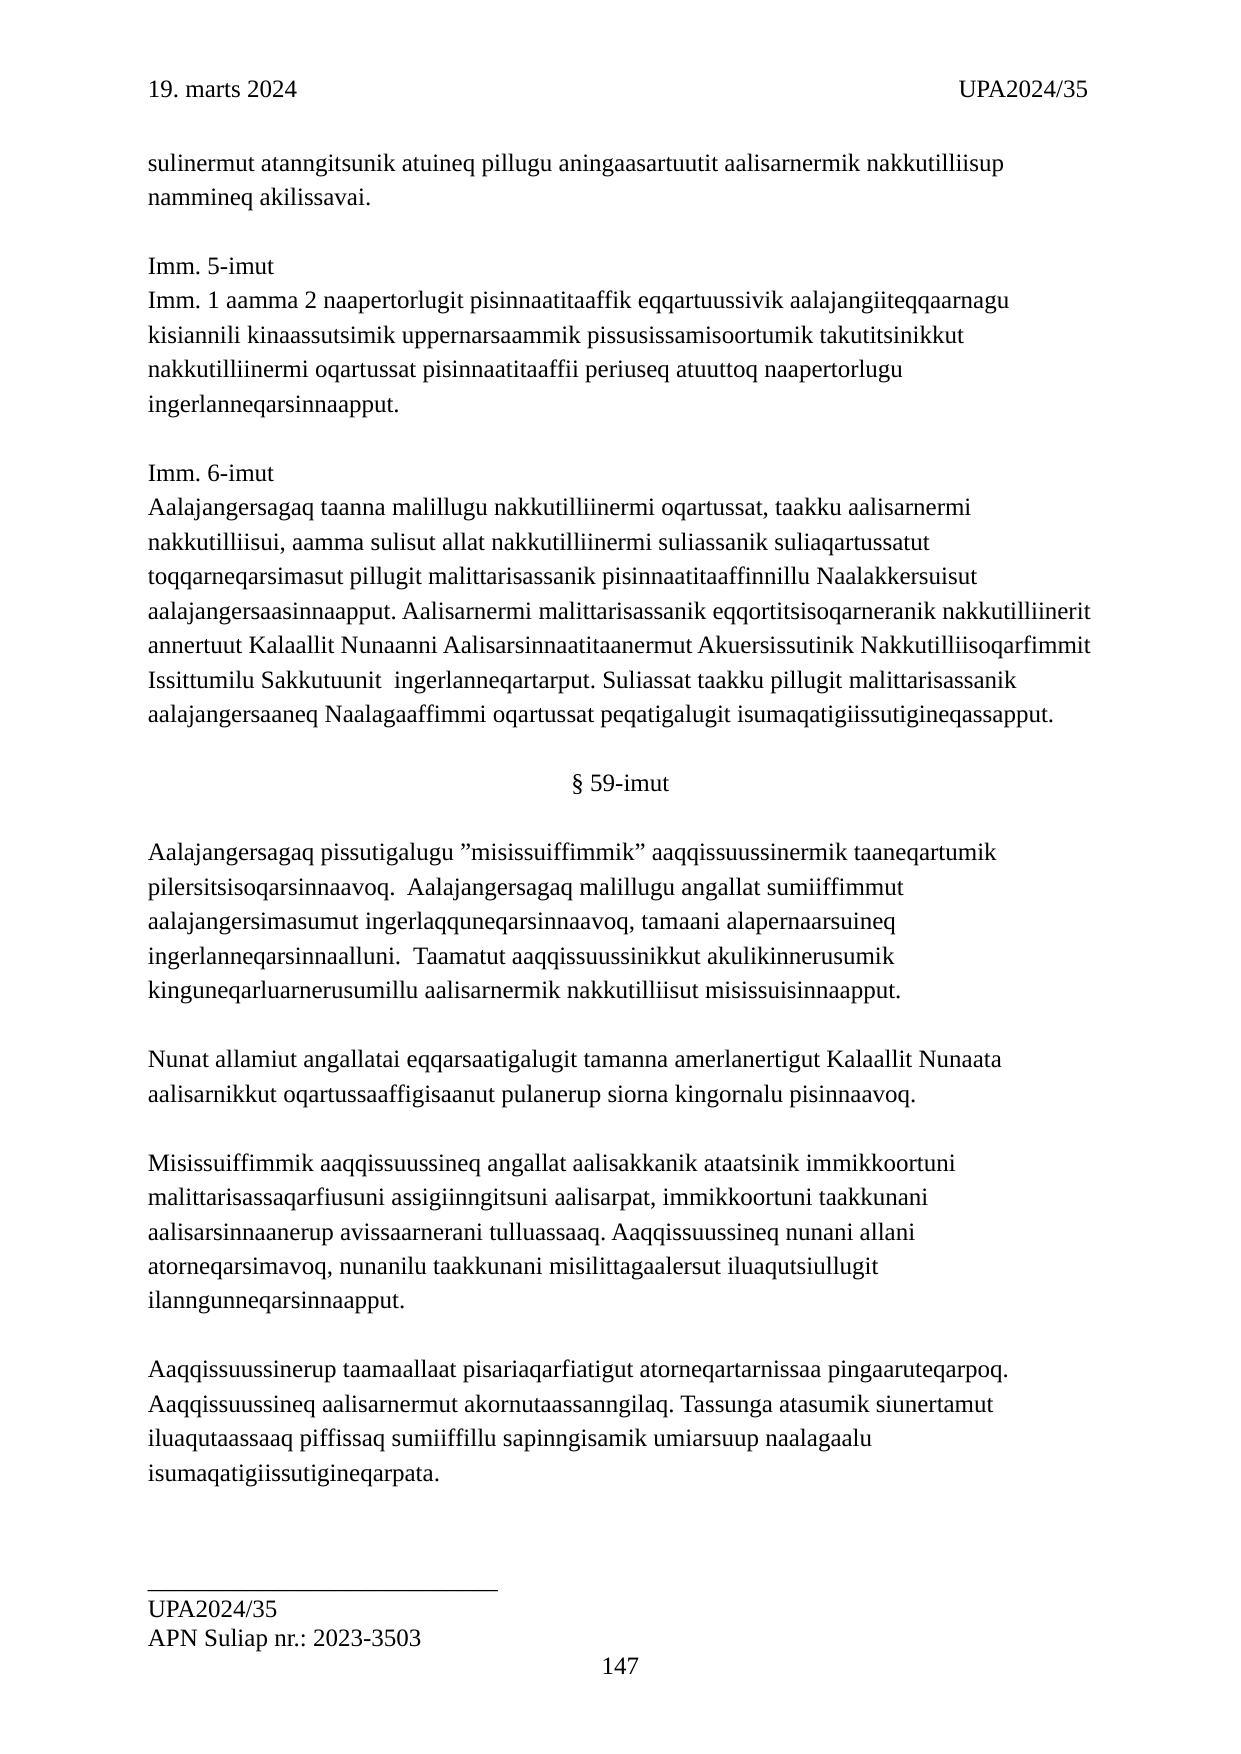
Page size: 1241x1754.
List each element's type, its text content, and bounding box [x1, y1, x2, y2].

text Aalajangersagaq pissutigalugu ”misissuiffimmik” aaqqissuussinermik taaneqartumik pilersitsisoqarsinnaavoq. Aalajangersagaq malillugu angallat sumiiffimmut aalajangersimasumut ingerlaqquneqarsinnaavoq, tamaani alapernaarsuineq ingerlanneqarsinnaalluni. Taamatut aaqqissuussinikkut akulikinnerusumik kinguneqarluarnerusumillu aalisarnermik nakkutilliisut misissuisinnaapput. [148, 837, 1092, 1004]
text Imm. 6-imut [148, 458, 1092, 487]
text Misissuiffimmik aaqqissuussineq angallat aalisakkanik ataatsinik immikkoortuni malittarisassaqarfiusuni assigiinngitsuni aalisarpat, immikkoortuni taakkunani aalisarsinnaanerup avissaarnerani tulluassaaq. Aaqqissuussineq nunani allani atorneqarsimavoq, nunanilu taakkunani misilittagaalersut iluaqutsiullugit ilanngunneqarsinnaapput. [148, 1148, 1092, 1314]
text Nunat allamiut angallatai eqqarsaatigalugit tamanna amerlanertigut Kalaallit Nunaata aalisarnikkut oqartussaaffigisaanut pulanerup siorna kingornalu pisinnaavoq. [148, 1044, 1092, 1107]
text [148, 148, 1092, 211]
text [148, 1354, 1092, 1521]
text Imm. 5-imut [148, 251, 1092, 280]
text Imm. 1 aamma 2 naapertorlugit pisinnaatitaaffik eqqartuussivik aalajangiiteqqaarnagu kisiannili kinaassutsimik uppernarsaammik pissusissamisoortumik takutitsinikkut nakkutilliinermi oqartussat pisinnaatitaaffii periuseq atuuttoq naapertorlugu ingerlanneqarsinnaapput. [148, 286, 1092, 418]
text Aalajangersagaq taanna malillugu nakkutilliinermi oqartussat, taakku aalisarnermi nakkutilliisui, aamma sulisut allat nakkutilliinermi suliassanik suliaqartussatut toqqarneqarsimasut pillugit malittarisassanik pisinnaatitaaffinnillu Naalakkersuisut aalajangersaasinnaapput. Aalisarnermi malittarisassanik eqqortitsisoqarneranik nakkutilliinerit annertuut Kalaallit Nunaanni Aalisarsinnaatitaanermut Akuersissutinik Nakkutilliisoqarfimmit Issittumilu Sakkutuunit ingerlanneqartarput. Suliassat taakku pillugit malittarisassanik aalajangersaaneq Naalagaaffimmi oqartussat peqatigalugit isumaqatigiissutigineqassapput. [148, 492, 1092, 728]
text § 59-imut [148, 768, 1092, 797]
